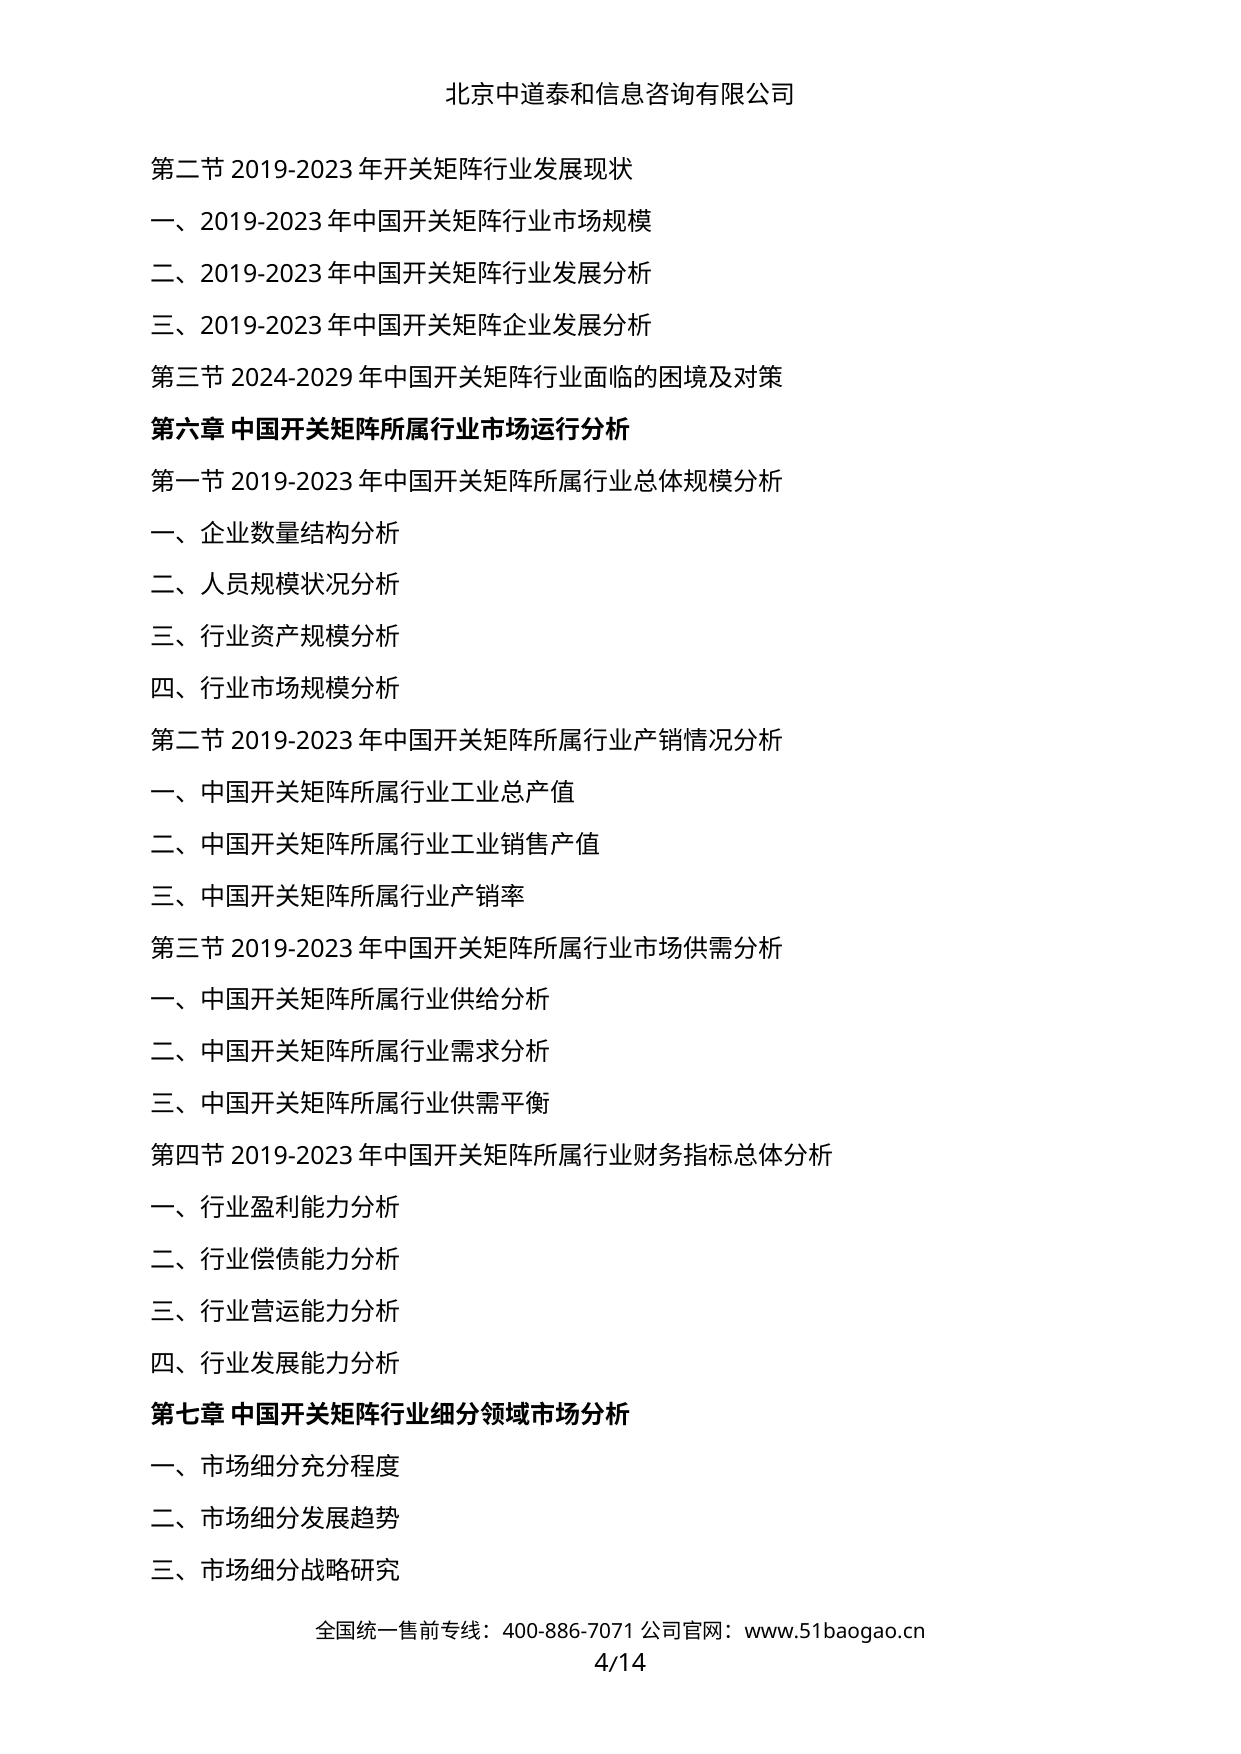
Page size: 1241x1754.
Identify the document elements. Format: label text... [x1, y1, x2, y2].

text 第七章 中国开关矩阵行业细分领域市场分析 [150, 1395, 1090, 1431]
text 一、中国开关矩阵所属行业工业总产值 [150, 772, 1090, 809]
text 第四节 2019-2023年中国开关矩阵所属行业财务指标总体分析 [150, 1136, 1090, 1172]
text 三、行业资产规模分析 [150, 617, 1090, 653]
text 二、2019-2023年中国开关矩阵行业发展分析 [150, 254, 1090, 290]
text 二、人员规模状况分析 [150, 565, 1090, 601]
text 一、企业数量结构分析 [150, 513, 1090, 549]
text 二、中国开关矩阵所属行业工业销售产值 [150, 824, 1090, 861]
text 三、行业营运能力分析 [150, 1291, 1090, 1327]
text 三、中国开关矩阵所属行业产销率 [150, 876, 1090, 912]
text 第一节 2019-2023年中国开关矩阵所属行业总体规模分析 [150, 461, 1090, 497]
text 二、市场细分发展趋势 [150, 1499, 1090, 1535]
text 三、中国开关矩阵所属行业供需平衡 [150, 1084, 1090, 1120]
text 四、行业发展能力分析 [150, 1343, 1090, 1379]
text 第六章 中国开关矩阵所属行业市场运行分析 [150, 409, 1090, 446]
text 一、市场细分充分程度 [150, 1447, 1090, 1483]
text 第三节 2024-2029年中国开关矩阵行业面临的困境及对策 [150, 357, 1090, 394]
text 第二节 2019-2023年开关矩阵行业发展现状 [150, 150, 1090, 186]
text 一、行业盈利能力分析 [150, 1187, 1090, 1224]
text 一、中国开关矩阵所属行业供给分析 [150, 980, 1090, 1016]
text 二、行业偿债能力分析 [150, 1239, 1090, 1276]
text 四、行业市场规模分析 [150, 669, 1090, 705]
text 二、中国开关矩阵所属行业需求分析 [150, 1032, 1090, 1068]
text 三、2019-2023年中国开关矩阵企业发展分析 [150, 306, 1090, 342]
text 第二节 2019-2023年中国开关矩阵所属行业产销情况分析 [150, 721, 1090, 757]
text 一、2019-2023年中国开关矩阵行业市场规模 [150, 202, 1090, 238]
text 第三节 2019-2023年中国开关矩阵所属行业市场供需分析 [150, 928, 1090, 964]
text 三、市场细分战略研究 [150, 1551, 1090, 1587]
